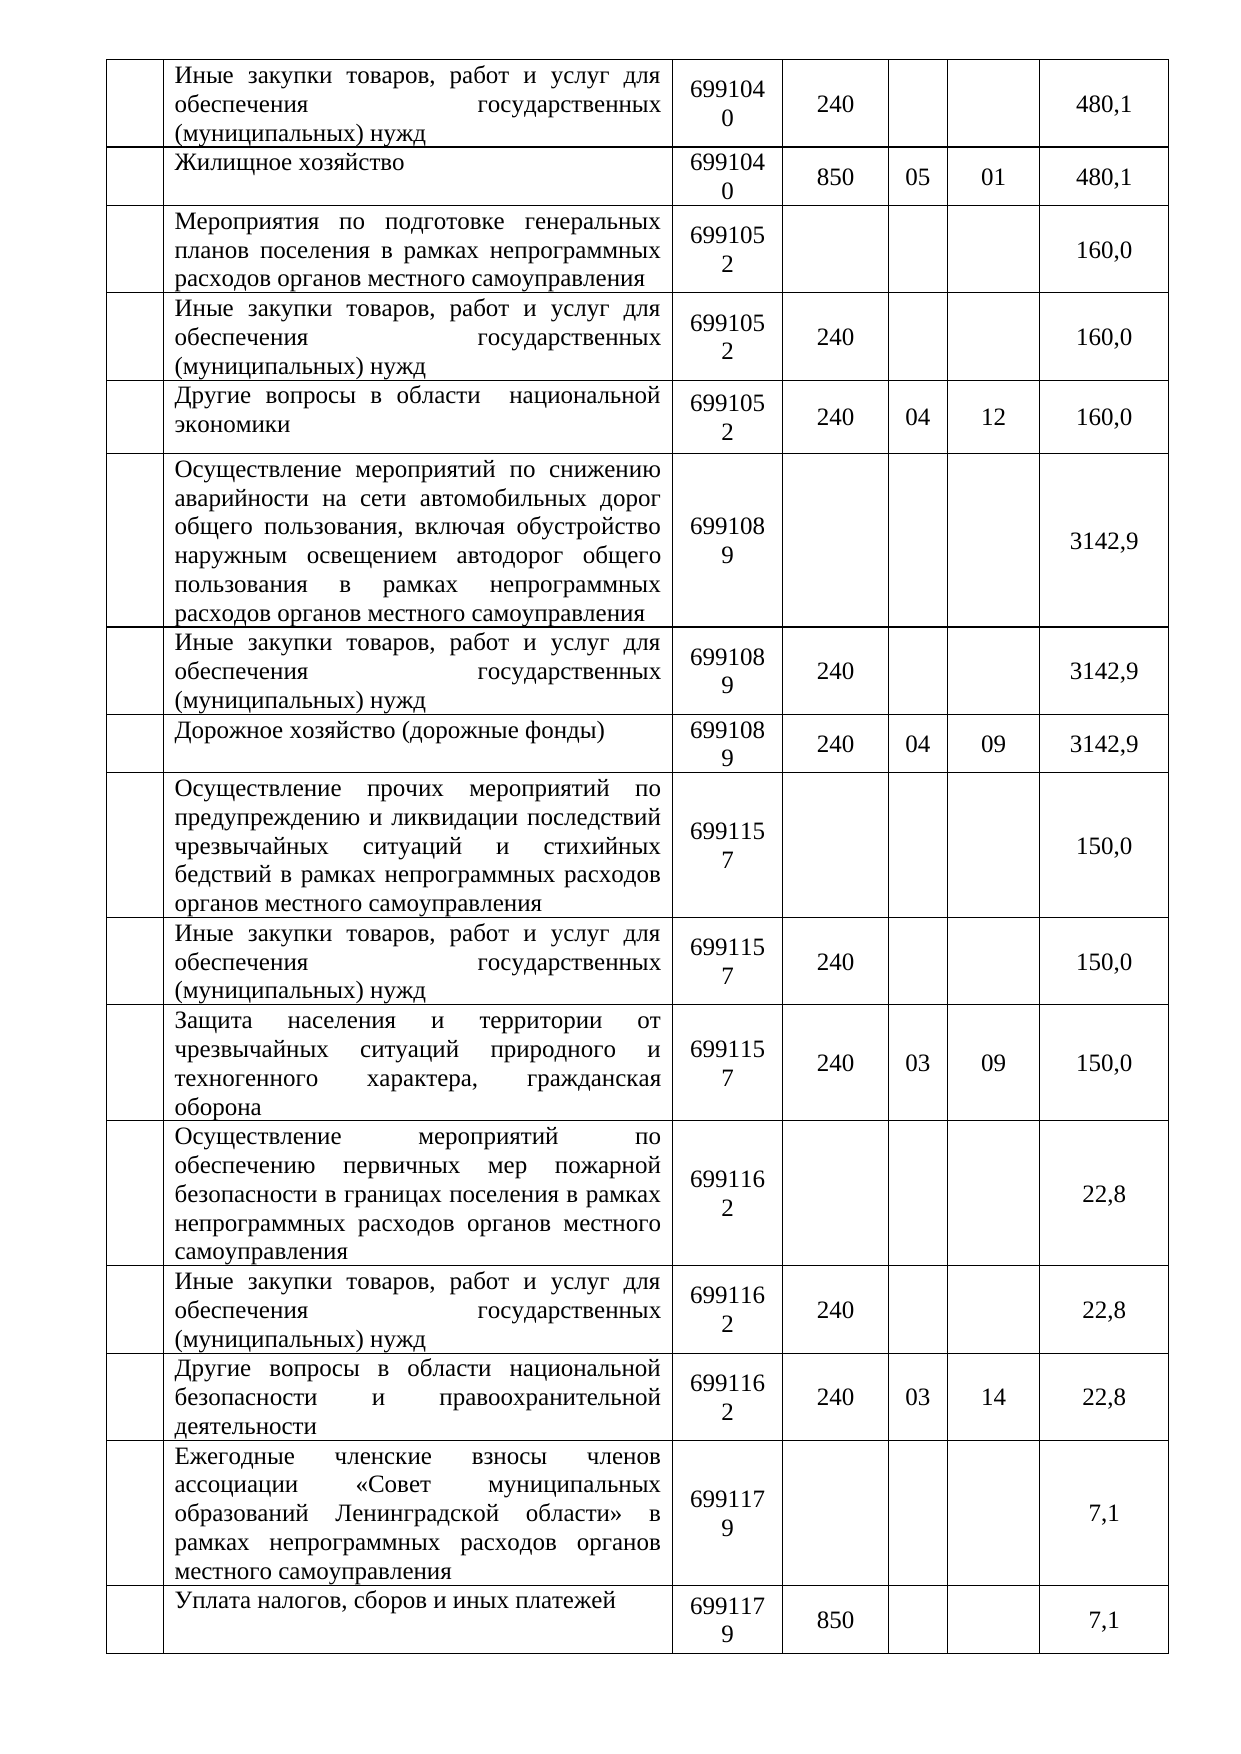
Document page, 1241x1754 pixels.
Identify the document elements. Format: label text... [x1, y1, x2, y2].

table_cell 3142,9 [1040, 454, 1168, 626]
table_cell [107, 715, 163, 772]
table_cell 6991162 [673, 1266, 782, 1352]
table_cell [107, 773, 163, 917]
table_cell 09 [948, 715, 1039, 772]
table_cell [889, 1586, 947, 1653]
table_cell [107, 293, 163, 379]
table_cell 22,8 [1040, 1354, 1168, 1440]
table_cell [107, 1266, 163, 1352]
table_cell [107, 1121, 163, 1265]
table_cell Защита населения и территории от чрезвычайных ситуаций природного и техногенного характера, гражданская оборона [164, 1005, 672, 1120]
table_cell Осуществление мероприятий по снижению аварийности на сети автомобильных дорог общего пользования, включая обустройство наружным освещением автодорог общего пользования в рамках непрограммных расходов органов местного самоуправления [164, 454, 672, 626]
table_cell [107, 1354, 163, 1440]
table_cell 240 [783, 381, 888, 453]
table_cell [948, 206, 1039, 292]
table_cell Иные закупки товаров, работ и услуг для обеспечения государственных (муниципальных) нужд [164, 60, 672, 146]
table_cell Жилищное хозяйство [164, 148, 672, 205]
table_cell [783, 1121, 888, 1265]
table_cell Другие вопросы в области национальной экономики [164, 381, 672, 453]
table_cell [948, 1266, 1039, 1352]
table_cell [889, 1441, 947, 1584]
table_cell 6991040 [673, 60, 782, 146]
table_cell 04 [889, 715, 947, 772]
table_cell [107, 1441, 163, 1584]
table_cell Иные закупки товаров, работ и услуг для обеспечения государственных (муниципальных) нужд [164, 293, 672, 379]
table_cell [107, 628, 163, 714]
table_cell 03 [889, 1354, 947, 1440]
table_cell [889, 206, 947, 292]
table_cell 7,1 [1040, 1586, 1168, 1653]
table_cell 160,0 [1040, 381, 1168, 453]
table_cell [889, 773, 947, 917]
table_cell 850 [783, 1586, 888, 1653]
table_cell [107, 60, 163, 146]
table_cell [889, 454, 947, 626]
table_cell [783, 773, 888, 917]
table_cell [889, 628, 947, 714]
table_cell 240 [783, 1354, 888, 1440]
table_cell Иные закупки товаров, работ и услуг для обеспечения государственных (муниципальных) нужд [164, 1266, 672, 1352]
table_cell [889, 918, 947, 1004]
table_cell [948, 60, 1039, 146]
table_cell 6991089 [673, 628, 782, 714]
table_cell 6991040 [673, 148, 782, 205]
table_cell 01 [948, 148, 1039, 205]
table_cell [783, 206, 888, 292]
table_cell 6991179 [673, 1441, 782, 1584]
table_cell 6991089 [673, 454, 782, 626]
table_cell [107, 1005, 163, 1120]
table_cell Осуществление мероприятий по обеспечению первичных мер пожарной безопасности в границах поселения в рамках непрограммных расходов органов местного самоуправления [164, 1121, 672, 1265]
table_cell [783, 1441, 888, 1584]
table_cell 240 [783, 293, 888, 379]
table_cell [889, 1121, 947, 1265]
table_cell [107, 148, 163, 205]
table_cell Уплата налогов, сборов и иных платежей [164, 1586, 672, 1653]
table_cell 22,8 [1040, 1121, 1168, 1265]
table_cell 03 [889, 1005, 947, 1120]
table_cell 14 [948, 1354, 1039, 1440]
table_cell 6991179 [673, 1586, 782, 1653]
table_cell 6991157 [673, 918, 782, 1004]
table_cell 240 [783, 60, 888, 146]
table_cell 6991157 [673, 1005, 782, 1120]
table_cell 6991157 [673, 773, 782, 917]
table_cell 480,1 [1040, 148, 1168, 205]
table_cell 240 [783, 1005, 888, 1120]
table_cell 6991052 [673, 293, 782, 379]
table_cell 160,0 [1040, 293, 1168, 379]
table_cell [889, 1266, 947, 1352]
table_cell 04 [889, 381, 947, 453]
table_cell Иные закупки товаров, работ и услуг для обеспечения государственных (муниципальных) нужд [164, 918, 672, 1004]
table_cell 09 [948, 1005, 1039, 1120]
table_cell 3142,9 [1040, 715, 1168, 772]
table_cell 05 [889, 148, 947, 205]
table_cell 150,0 [1040, 773, 1168, 917]
table_cell 240 [783, 1266, 888, 1352]
table_cell Мероприятия по подготовке генеральных планов поселения в рамках непрограммных расходов органов местного самоуправления [164, 206, 672, 292]
table_cell Осуществление прочих мероприятий по предупреждению и ликвидации последствий чрезвычайных ситуаций и стихийных бедствий в рамках непрограммных расходов органов местного самоуправления [164, 773, 672, 917]
table_cell [948, 628, 1039, 714]
table_cell [889, 293, 947, 379]
table_cell Иные закупки товаров, работ и услуг для обеспечения государственных (муниципальных) нужд [164, 628, 672, 714]
table_cell 6991089 [673, 715, 782, 772]
table_cell 22,8 [1040, 1266, 1168, 1352]
table_cell 6991052 [673, 381, 782, 453]
table_cell 240 [783, 918, 888, 1004]
table_cell [107, 206, 163, 292]
table_cell 7,1 [1040, 1441, 1168, 1584]
table_cell 3142,9 [1040, 628, 1168, 714]
table_cell [948, 773, 1039, 917]
table_cell [948, 1441, 1039, 1584]
table_cell 240 [783, 628, 888, 714]
table_cell [107, 454, 163, 626]
table_cell 850 [783, 148, 888, 205]
table_cell 480,1 [1040, 60, 1168, 146]
table_cell 6991162 [673, 1121, 782, 1265]
table_cell [948, 918, 1039, 1004]
table_cell [783, 454, 888, 626]
table_cell [107, 918, 163, 1004]
table_cell 150,0 [1040, 918, 1168, 1004]
table_cell [107, 1586, 163, 1653]
table_cell 150,0 [1040, 1005, 1168, 1120]
table_cell 12 [948, 381, 1039, 453]
table_cell 160,0 [1040, 206, 1168, 292]
table_cell [889, 60, 947, 146]
table_cell [948, 1121, 1039, 1265]
table_cell [107, 381, 163, 453]
table_cell Дорожное хозяйство (дорожные фонды) [164, 715, 672, 772]
table_cell 240 [783, 715, 888, 772]
table_cell Другие вопросы в области национальной безопасности и правоохранительной деятельности [164, 1354, 672, 1440]
table_cell Ежегодные членские взносы членов ассоциации «Совет муниципальных образований Ленинградской области» в рамках непрограммных расходов органов местного самоуправления [164, 1441, 672, 1584]
table_cell [948, 454, 1039, 626]
table_cell 6991162 [673, 1354, 782, 1440]
table_cell [948, 1586, 1039, 1653]
table_cell [948, 293, 1039, 379]
table_cell 6991052 [673, 206, 782, 292]
